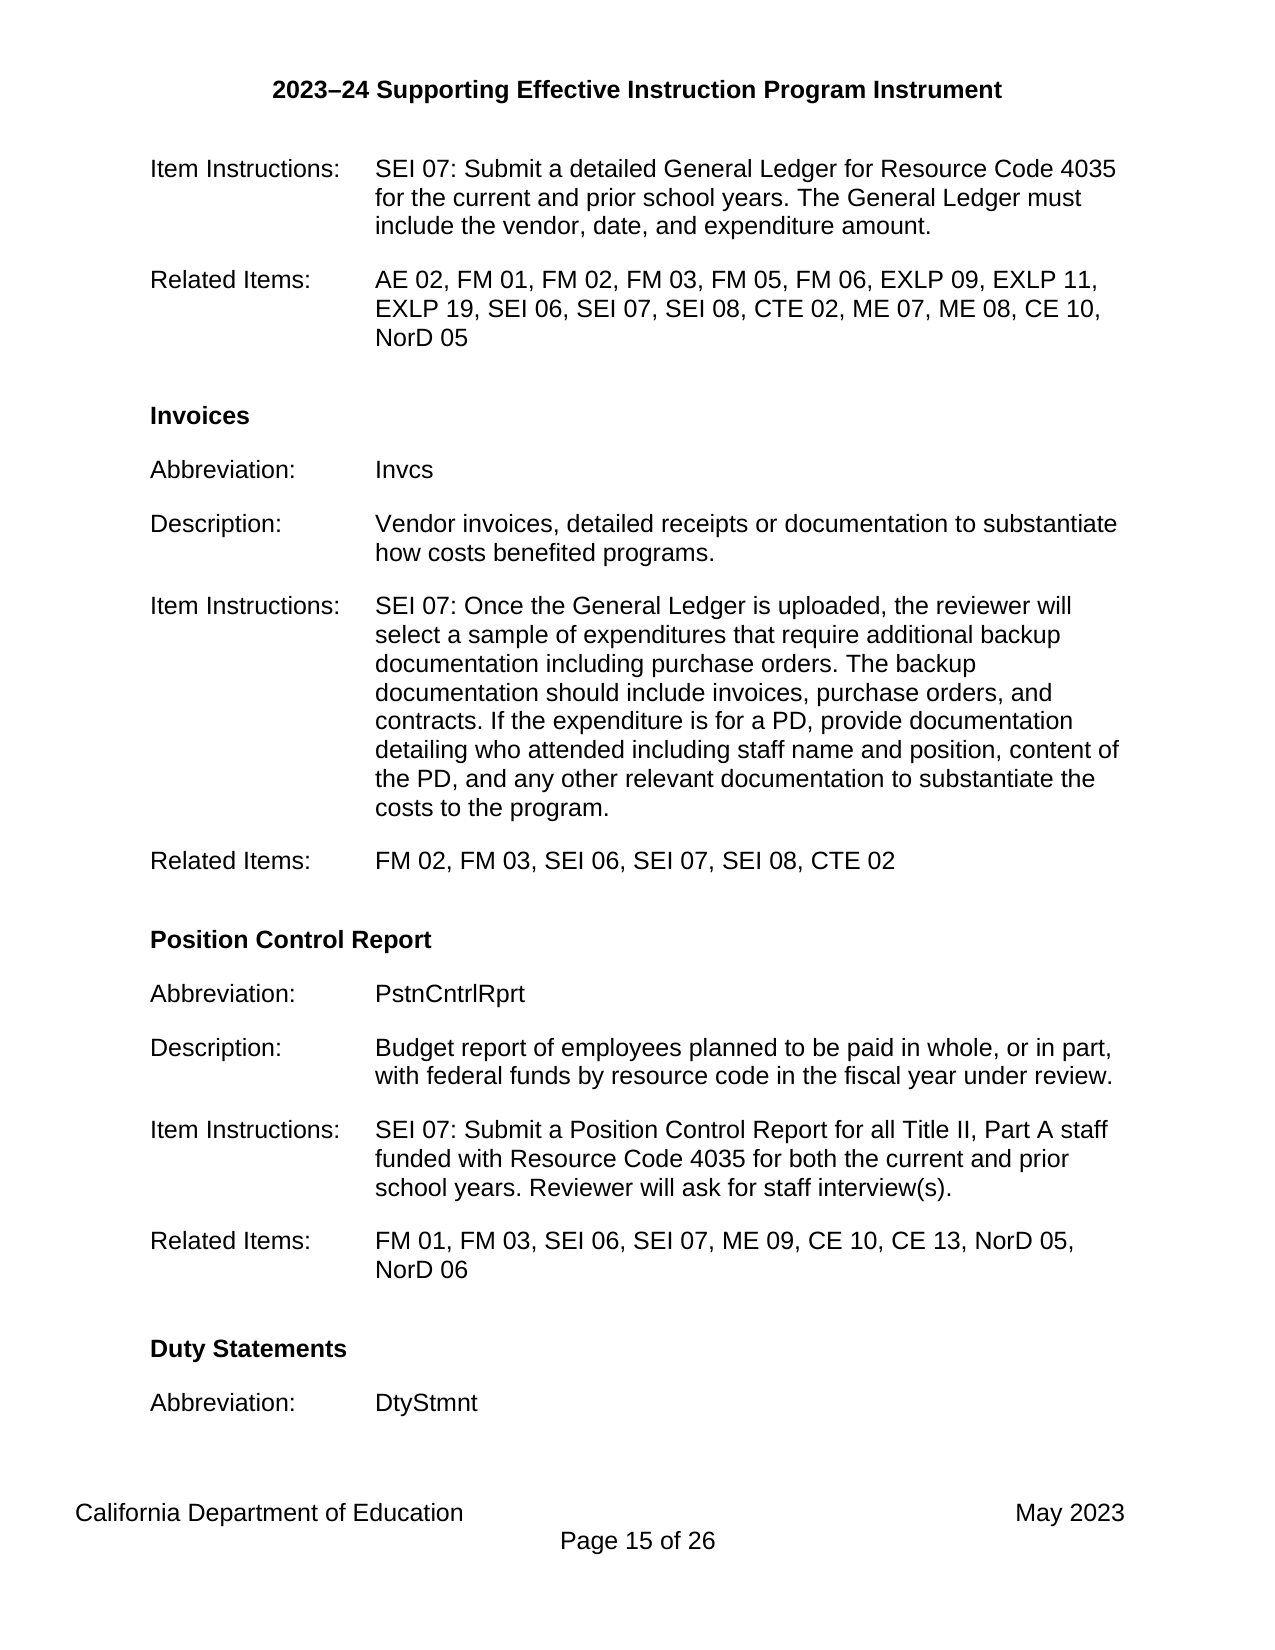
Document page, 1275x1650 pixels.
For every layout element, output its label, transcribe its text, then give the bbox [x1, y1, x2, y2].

text Item Instructions: SEI 07: Submit a detailed General Ledger for Resource Code 4035 for the current and prior school years. The General Ledger must include the vendor, date, and expenditure amount. [150, 154, 1125, 240]
text Item Instructions: SEI 07: Submit a Position Control Report for all Title II, Part A staff funded with Resource Code 4035 for both the current and prior school years. Reviewer will ask for staff interview(s). [150, 1115, 1125, 1201]
text Item Instructions: SEI 07: Once the General Ledger is uploaded, the reviewer will select a sample of expenditures that require additional backup documentation including purchase orders. The backup documentation should include invoices, purchase orders, and contracts. If the expenditure is for a PD, provide documentation detailing who attended including staff name and position, content of the PD, and any other relevant documentation to substantiate the costs to the program. [150, 591, 1125, 821]
text Abbreviation: Invcs [150, 455, 1125, 484]
text Abbreviation: PstnCntrlRprt [150, 979, 1125, 1007]
text Related Items: AE 02, FM 01, FM 02, FM 03, FM 05, FM 06, EXLP 09, EXLP 11, EXLP 19, SEI 06, SEI 07, SEI 08, CTE 02, ME 07, ME 08, CE 10, NorD 05 [150, 265, 1125, 351]
subtitle Invoices [150, 401, 1125, 430]
text Abbreviation: DtyStmnt [150, 1387, 1125, 1416]
text Related Items: FM 01, FM 03, SEI 06, SEI 07, ME 09, CE 10, CE 13, NorD 05, NorD 06 [150, 1226, 1125, 1284]
text Description: Vendor invoices, detailed receipts or documentation to substantiate how costs benefited programs. [150, 509, 1125, 566]
text Description: Budget report of employees planned to be paid in whole, or in part, with federal funds by resource code in the fiscal year under review. [150, 1032, 1125, 1090]
subtitle Duty Statements [150, 1334, 1125, 1362]
text Related Items: FM 02, FM 03, SEI 06, SEI 07, SEI 08, CTE 02 [150, 846, 1125, 875]
subtitle Position Control Report [150, 925, 1125, 954]
